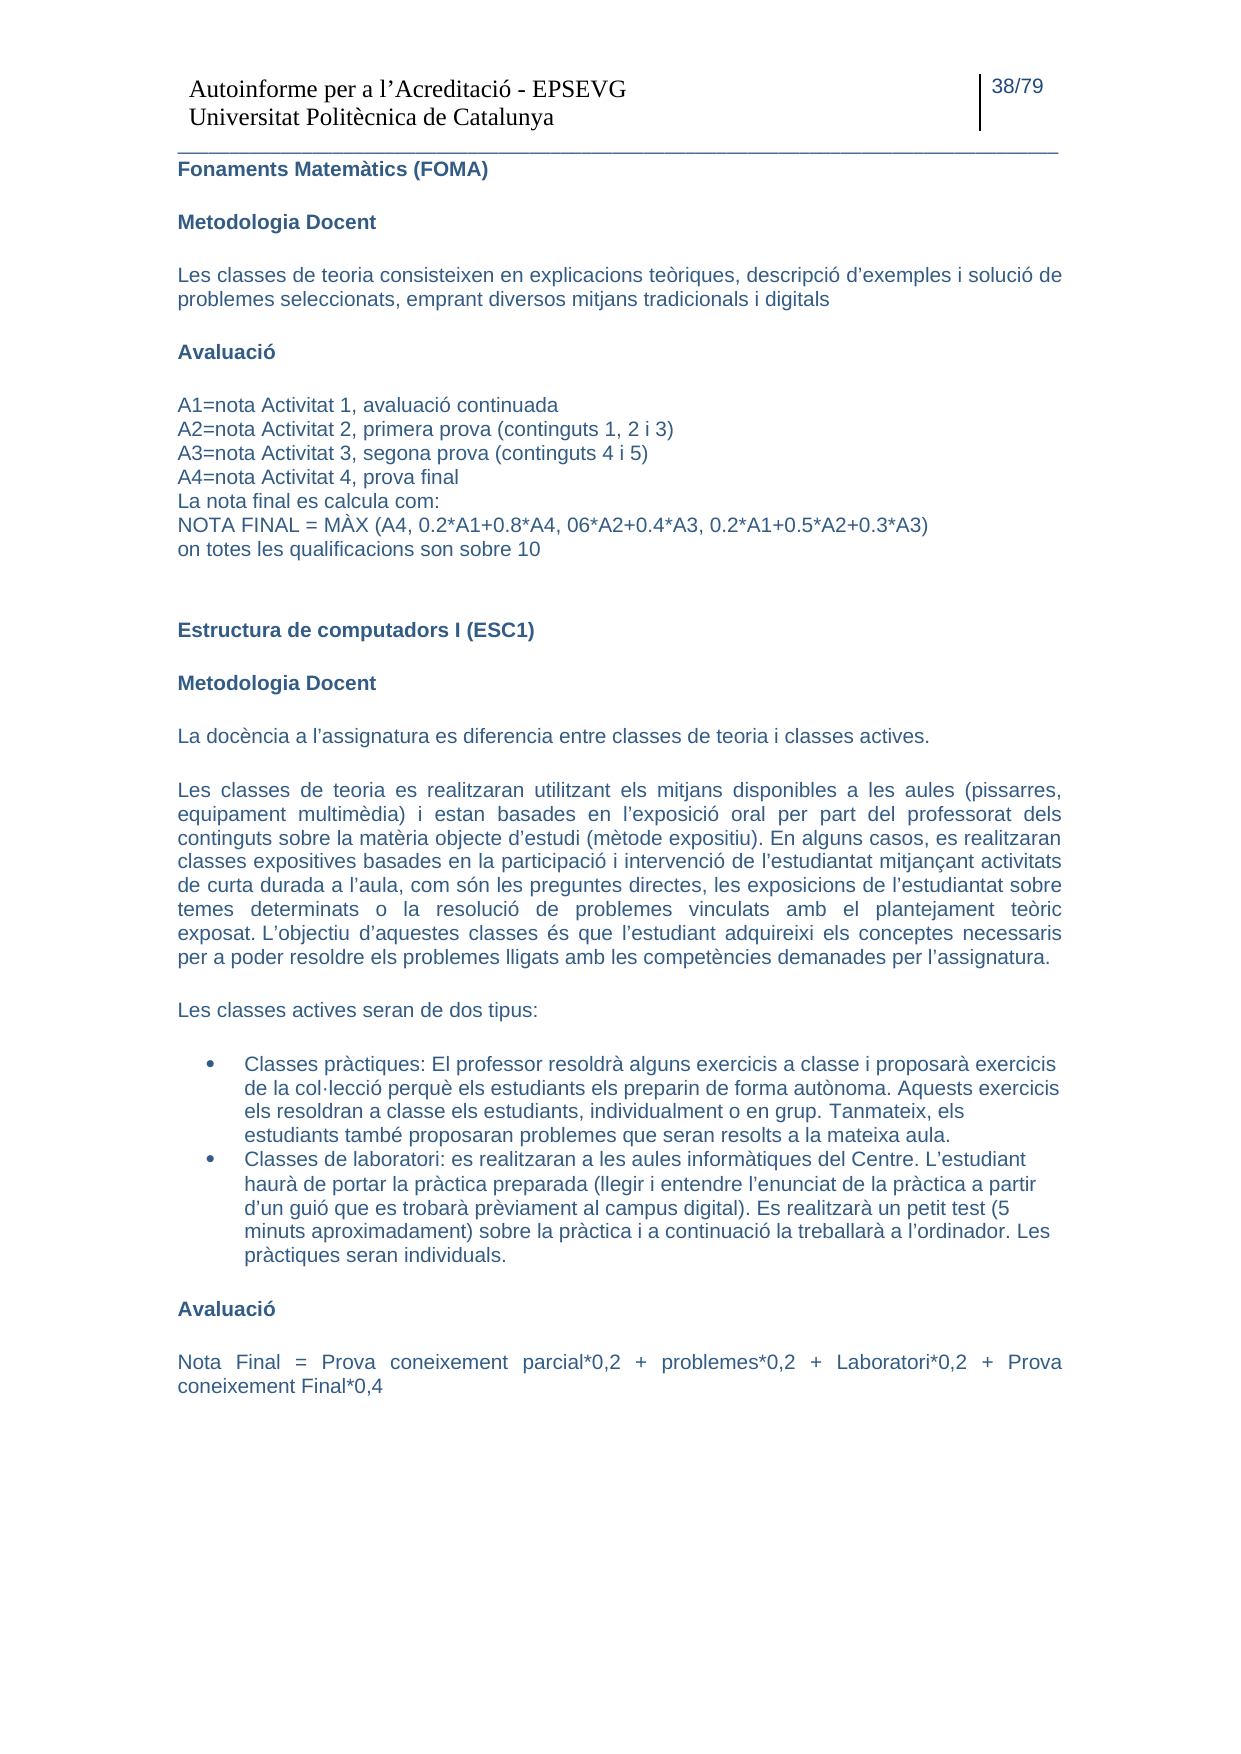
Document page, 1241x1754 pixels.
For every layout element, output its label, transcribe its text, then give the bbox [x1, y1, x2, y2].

text Les classes de teoria consisteixen en explicacions teòriques, descripció d’exemples i solució de problemes seleccionats, emprant diversos mitjans tradicionals i digitals [177, 263, 1063, 311]
text Metodologia Docent [177, 671, 1063, 695]
text La docència a l’assignatura es diferencia entre classes de teoria i classes actives. [177, 724, 1063, 748]
text Estructura de computadors I (ESC1) [177, 618, 1063, 642]
text Metodologia Docent [177, 210, 1063, 234]
list Classes de laboratori: es realitzaran a les aules informàtiques del Centre. L’estudiant haurà de portar la pràctica preparada (llegir i entendre l’enunciat de la pràctica a partir d’un guió que es trobarà prèviament al campus digital). Es realitzarà un petit test (5 minuts aproximadament) sobre la pràctica i a continuació la treballarà a l’ordinador. Les pràctiques seran individuals. [207, 1147, 1063, 1267]
text NOTA FINAL = MÀX (A4, 0.2*A1+0.8*A4, 06*A2+0.4*A3, 0.2*A1+0.5*A2+0.3*A3) [177, 513, 1063, 537]
text A3=nota Activitat 3, segona prova (continguts 4 i 5) [177, 441, 1063, 465]
text on totes les qualificacions son sobre 10 [177, 537, 1063, 561]
text A4=nota Activitat 4, prova final [177, 465, 1063, 489]
text Les classes de teoria es realitzaran utilitzant els mitjans disponibles a les aules (pissarres, equipament multimèdia) i estan basades en l’exposició oral per part del professorat dels continguts sobre la matèria objecte d’estudi (mètode expositiu). En alguns casos, es realitzaran classes expositives basades en la participació i intervenció de l’estudiantat mitjançant activitats de curta durada a l’aula, com són les preguntes directes, les exposicions de l’estudiantat sobre temes determinats o la resolució de problemes vinculats amb el plantejament teòric exposat. L’objectiu d’aquestes classes és que l’estudiant adquireixi els conceptes necessaris per a poder resoldre els problemes lligats amb les competències demanades per l’assignatura. [177, 777, 1063, 969]
list Classes pràctiques: El professor resoldrà alguns exercicis a classe i proposarà exercicis de la col·lecció perquè els estudiants els preparin de forma autònoma. Aquests exercicis els resoldran a classe els estudiants, individualment o en grup. Tanmateix, els estudiants també proposaran problemes que seran resolts a la mateixa aula. [207, 1051, 1063, 1147]
text Fonaments Matemàtics (FOMA) [177, 157, 1063, 181]
text A2=nota Activitat 2, primera prova (continguts 1, 2 i 3) [177, 417, 1063, 441]
text Avaluació [177, 1296, 1063, 1320]
text Avaluació [177, 340, 1063, 364]
text Les classes actives seran de dos tipus: [177, 998, 1063, 1022]
text La nota final es calcula com: [177, 489, 1063, 513]
text A1=nota Activitat 1, avaluació continuada [177, 393, 1063, 417]
text Nota Final = Prova coneixement parcial*0,2 + problemes*0,2 + Laboratori*0,2 + Prova coneixement Final*0,4 [177, 1349, 1063, 1397]
